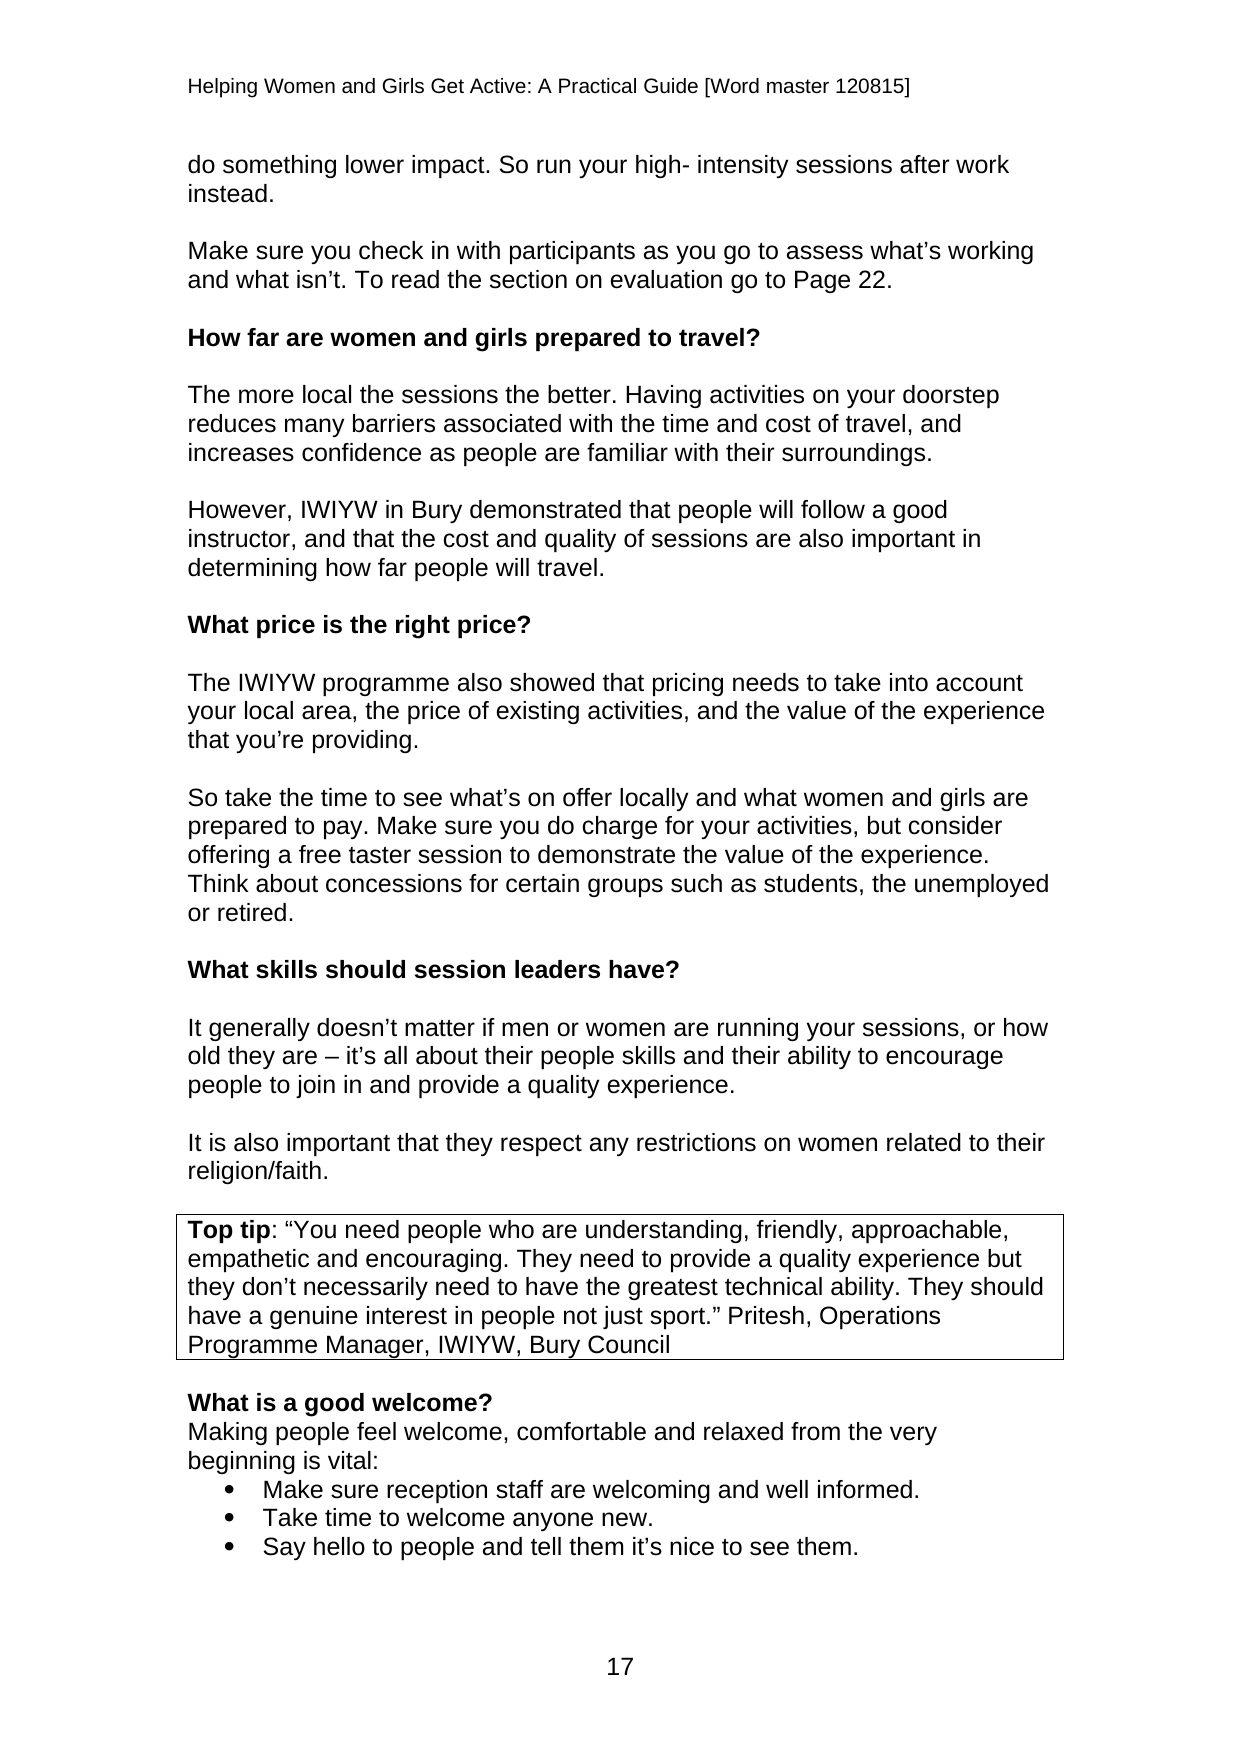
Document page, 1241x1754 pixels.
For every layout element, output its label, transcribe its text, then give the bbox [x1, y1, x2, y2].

text It is also important that they respect any restrictions on women related to their religion/faith. [187, 1127, 1053, 1185]
text The more local the sessions the better. Having activities on your doorstep reduces many barriers associated with the time and cost of travel, and increases confidence as people are familiar with their surroundings. [187, 380, 1053, 466]
text However, IWIYW in Bury demonstrated that people will follow a good instructor, and that the cost and quality of sessions are also important in determining how far people will travel. [187, 495, 1053, 581]
text Making people feel welcome, comfortable and relaxed from the very beginning is vital: [187, 1417, 1053, 1474]
list Say hello to people and tell them it’s nice to see them. [225, 1532, 1053, 1561]
text How far are women and girls prepared to travel? [187, 322, 1053, 351]
table_header Top tip: “You need people who are understanding, friendly, approachable, empathetic and encouraging. They need to provide a quality experience but they don’t necessarily need to have the greatest technical ability. They should have a genuine interest in people not just sport.” Pritesh, Operations Programme Manager, IWIYW, Bury Council [177, 1215, 1063, 1358]
list Take time to welcome anyone new. [225, 1503, 1053, 1532]
text What skills should session leaders have? [187, 955, 1053, 984]
text What price is the right price? [187, 610, 1053, 639]
text So take the time to see what’s on offer locally and what women and girls are prepared to pay. Make sure you do charge for your activities, but consider offering a free taster session to demonstrate the value of the experience. Think about concessions for certain groups such as students, the unemployed or retired. [187, 782, 1053, 926]
text do something lower impact. So run your high- intensity sessions after work instead. [187, 150, 1053, 207]
text Make sure you check in with participants as you go to assess what’s working and what isn’t. To read the section on evaluation go to Page 22. [187, 236, 1053, 294]
text The IWIYW programme also showed that pricing needs to take into account your local area, the price of existing activities, and the value of the experience that you’re providing. [187, 667, 1053, 754]
text What is a good welcome? [187, 1388, 1053, 1417]
text It generally doesn’t matter if men or women are running your sessions, or how old they are – it’s all about their people skills and their ability to encourage people to join in and provide a quality experience. [187, 1012, 1053, 1099]
list Make sure reception staff are welcoming and well informed. [225, 1474, 1053, 1503]
